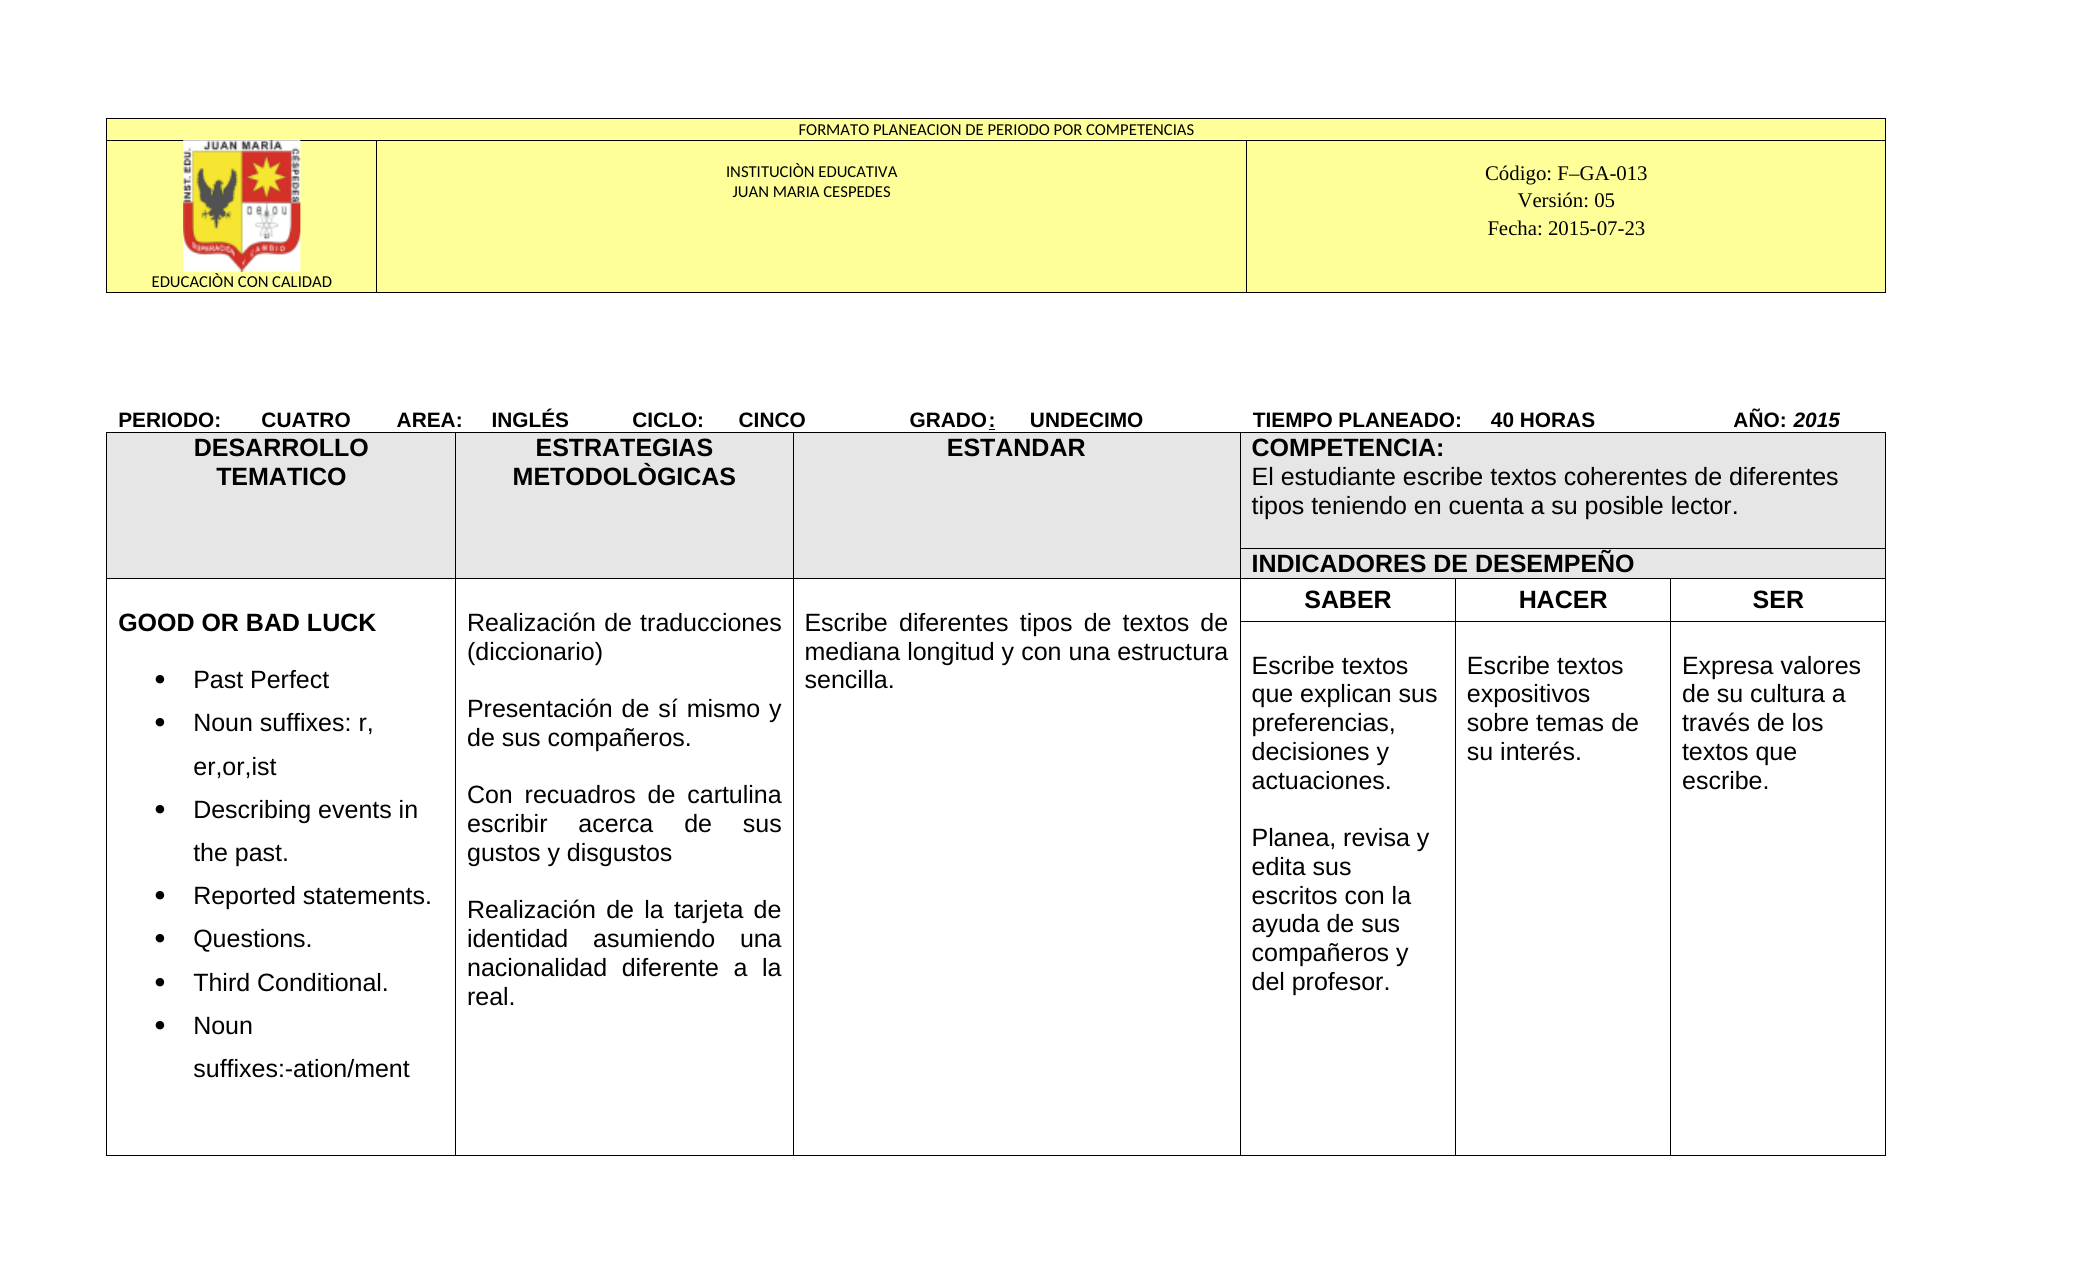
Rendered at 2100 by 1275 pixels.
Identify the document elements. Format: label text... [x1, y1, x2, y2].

table_header COMPETENCIA: El estudiante escribe textos coherentes de diferentes tipos teniendo en cuenta a su posible lector. [1241, 433, 1885, 548]
table_cell Escribe diferentes tipos de textos de mediana longitud y con una estructura sencilla. [794, 579, 1240, 1155]
table_cell Escribe textos expositivos sobre temas de su interés. [1456, 622, 1670, 1155]
table_cell SABER [1241, 579, 1455, 621]
table_cell SER [1671, 579, 1885, 621]
table_cell Escribe textos que explican sus preferencias, decisiones y actuaciones. Planea, revisa y edita sus escritos con la ayuda de sus compañeros y del profesor. [1241, 622, 1455, 1155]
table_cell Realización de traducciones (diccionario) Presentación de sí mismo y de sus compañeros. Con recuadros de cartulina escribir acerca de sus gustos y disgustos Realización de la tarjeta de identidad asumiendo una nacionalidad diferente a la real. [456, 579, 793, 1155]
table_cell INDICADORES DE DESEMPEÑO [1241, 549, 1885, 578]
table_cell GOOD OR BAD LUCK Past Perfect Noun suffixes: r, er,or,ist Describing events in the past. Reported statements. Questions. Third Conditional. Noun suffixes:-ation/ment [107, 579, 455, 1155]
table_cell Expresa valores de su cultura a través de los textos que escribe. [1671, 622, 1885, 1155]
table_header ESTANDAR [794, 433, 1240, 578]
text PERIODO: CUATRO AREA: INGLÉS CICLO: CINCO GRADO: UNDECIMO TIEMPO PLANEADO: 40 HORAS AÑO: 2015 [118, 408, 1982, 432]
table_cell HACER [1456, 579, 1670, 621]
table_header ESTRATEGIAS METODOLÒGICAS [456, 433, 793, 578]
table_header DESARROLLO TEMATICO [107, 433, 455, 578]
